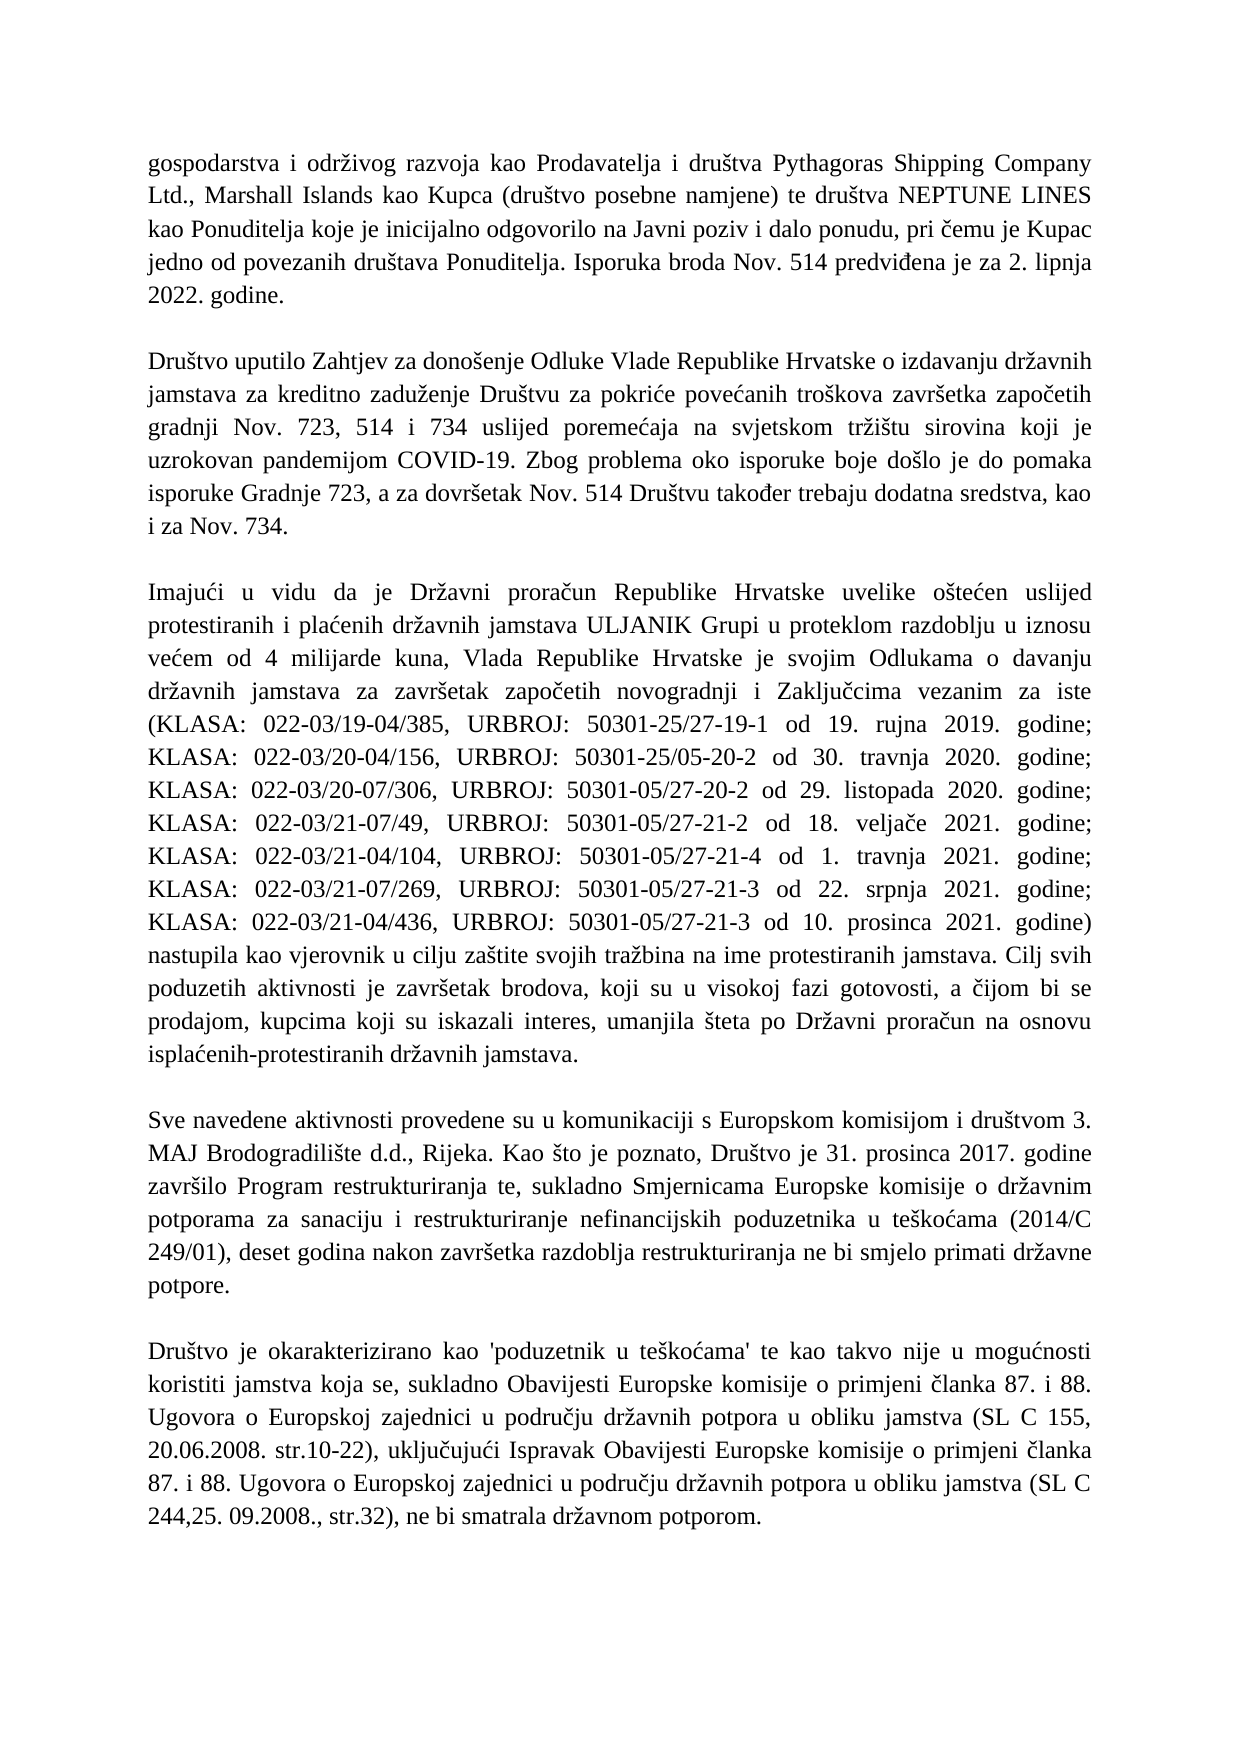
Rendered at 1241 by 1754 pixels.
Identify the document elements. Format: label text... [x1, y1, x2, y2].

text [148, 148, 1093, 308]
text Društvo je okarakterizirano kao 'poduzetnik u teškoćama' te kao takvo nije u mogućnosti koristiti jamstva koja se, sukladno Obavijesti Europske komisije o primjeni članka 87. i 88. Ugovora o Europskoj zajednici u području državnih potpora u obliku jamstva (SL C 155, 20.06.2008. str.10-22), uključujući Ispravak Obavijesti Europske komisije o primjeni članka 87. i 88. Ugovora o Europskoj zajednici u području državnih potpora u obliku jamstva (SL C 244,25. 09.2008., str.32), ne bi smatrala državnom potporom. [148, 1336, 1093, 1530]
text Društvo uputilo Zahtjev za donošenje Odluke Vlade Republike Hrvatske o izdavanju državnih jamstava za kreditno zaduženje Društvu za pokriće povećanih troškova završetka započetih gradnji Nov. 723, 514 i 734 uslijed poremećaja na svjetskom tržištu sirovina koji je uzrokovan pandemijom COVID-19. Zbog problema oko isporuke boje došlo je do pomaka isporuke Gradnje 723, a za dovršetak Nov. 514 Društvu također trebaju dodatna sredstva, kao i za Nov. 734. [148, 346, 1093, 539]
text Imajući u vidu da je Državni proračun Republike Hrvatske uvelike oštećen uslijed protestiranih i plaćenih državnih jamstava ULJANIK Grupi u proteklom razdoblju u iznosu većem od 4 milijarde kuna, Vlada Republike Hrvatske je svojim Odlukama o davanju državnih jamstava za završetak započetih novogradnji i Zaključcima vezanim za iste (KLASA: 022-03/19-04/385, URBROJ: 50301-25/27-19-1 od 19. rujna 2019. godine; KLASA: 022-03/20-04/156, URBROJ: 50301-25/05-20-2 od 30. travnja 2020. godine; KLASA: 022-03/20-07/306, URBROJ: 50301-05/27-20-2 od 29. listopada 2020. godine; KLASA: 022-03/21-07/49, URBROJ: 50301-05/27-21-2 od 18. veljače 2021. godine; KLASA: 022-03/21-04/104, URBROJ: 50301-05/27-21-4 od 1. travnja 2021. godine; KLASA: 022-03/21-07/269, URBROJ: 50301-05/27-21-3 od 22. srpnja 2021. godine; KLASA: 022-03/21-04/436, URBROJ: 50301-05/27-21-3 od 10. prosinca 2021. godine) nastupila kao vjerovnik u cilju zaštite svojih tražbina na ime protestiranih jamstava. Cilj svih poduzetih aktivnosti je završetak brodova, koji su u visokoj fazi gotovosti, a čijom bi se prodajom, kupcima koji su iskazali interes, umanjila šteta po Državni proračun na osnovu isplaćenih-protestiranih državnih jamstava. [148, 577, 1093, 1068]
text Sve navedene aktivnosti provedene su u komunikaciji s Europskom komisijom i društvom 3. MAJ Brodogradilište d.d., Rijeka. Kao što je poznato, Društvo je 31. prosinca 2017. godine završilo Program restrukturiranja te, sukladno Smjernicama Europske komisije o državnim potporama za sanaciju i restrukturiranje nefinancijskih poduzetnika u teškoćama (2014/C 249/01), deset godina nakon završetka razdoblja restrukturiranja ne bi smjelo primati državne potpore. [148, 1105, 1093, 1299]
